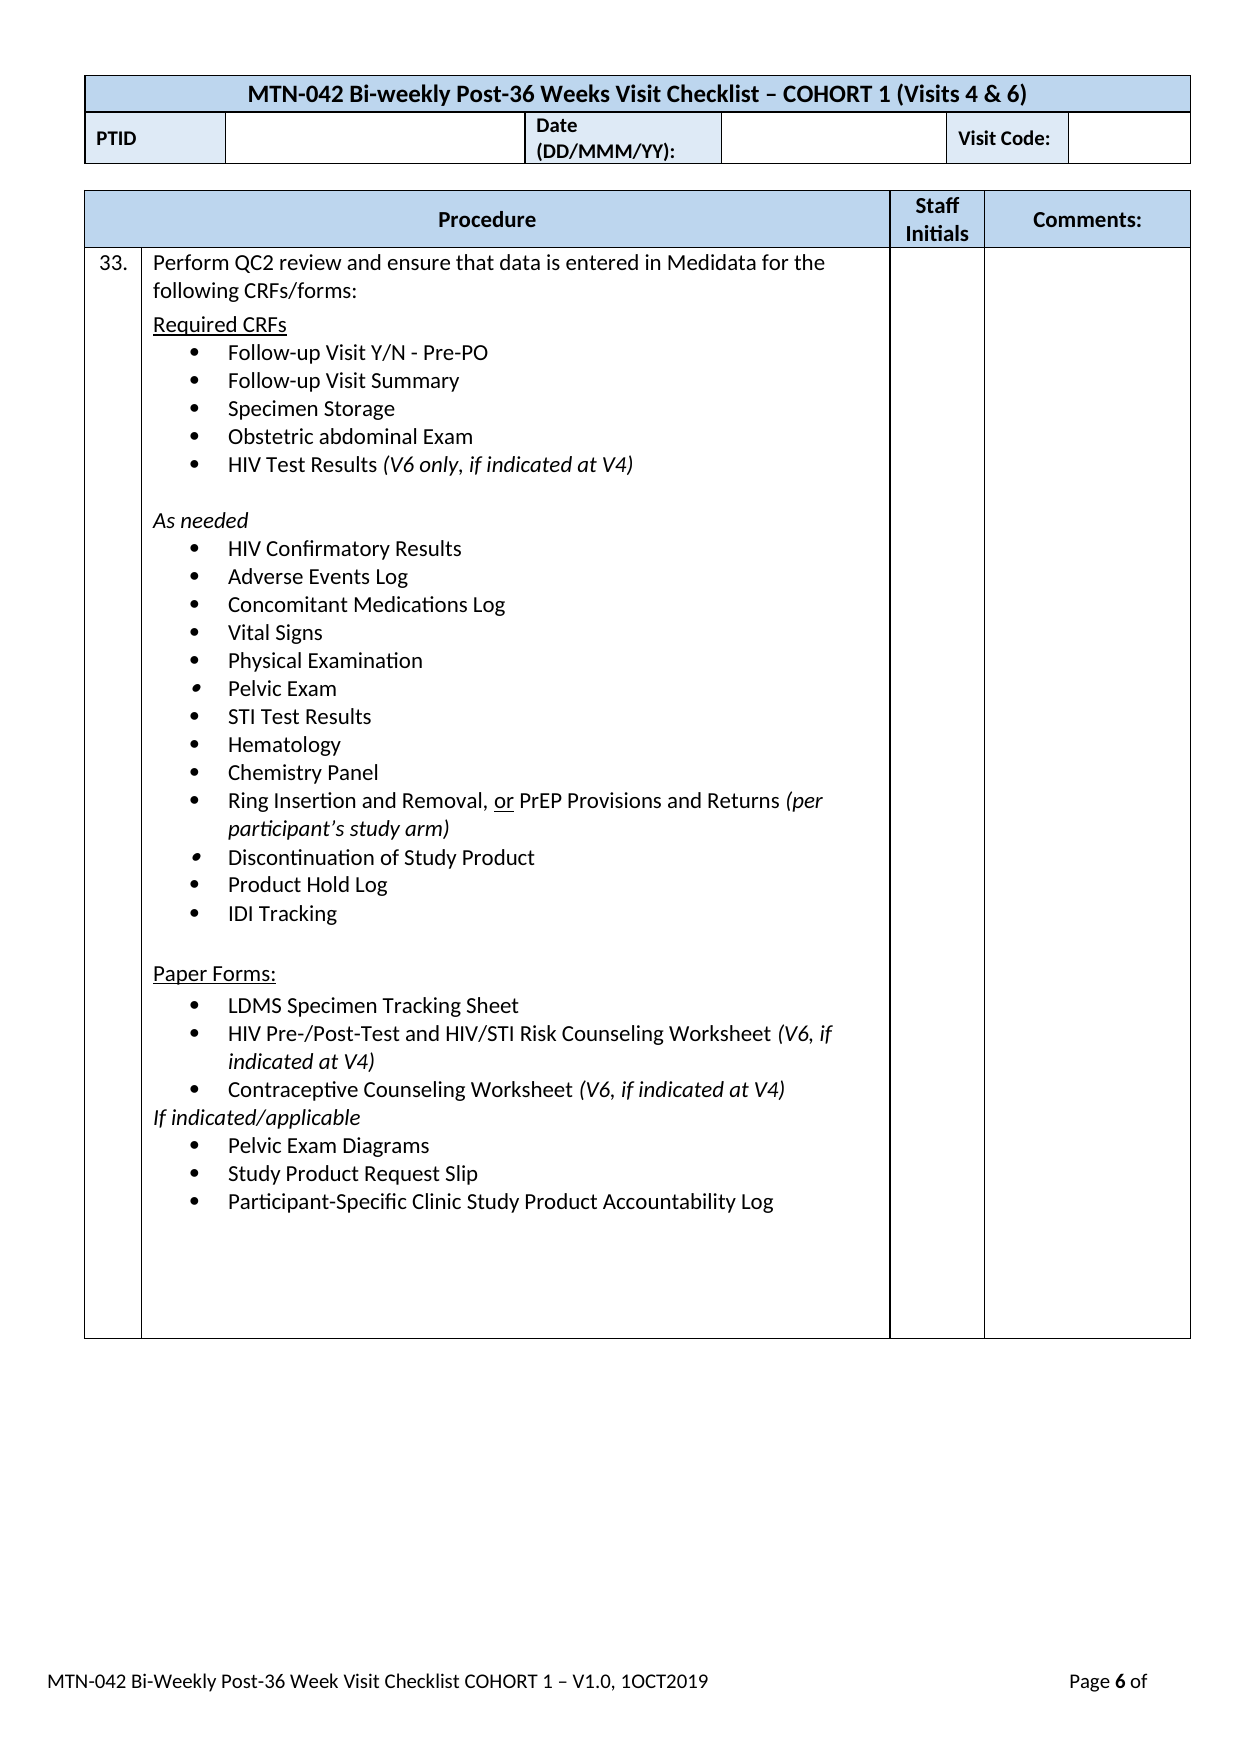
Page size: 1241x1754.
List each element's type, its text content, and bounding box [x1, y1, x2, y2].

table_header Staff Initials [891, 191, 984, 247]
table_cell [891, 248, 984, 1338]
table_cell Perform QC2 review and ensure that data is entered in Medidata for the following CRFs/forms: Required CRFs Follow-up Visit Y/N - Pre-PO Follow-up Visit Summary Specimen Storage Obstetric abdominal Exam HIV Test Results (V6 only, if indicated at V4) As needed HIV Confirmatory Results Adverse Events Log Concomitant Medications Log Vital Signs Physical Examination Pelvic Exam STI Test Results Hematology Chemistry Panel Ring Insertion and Removal, or PrEP Provisions and Returns (per participant’s study arm) Discontinuation of Study Product Product Hold Log IDI Tracking Paper Forms: LDMS Specimen Tracking Sheet HIV Pre-/Post-Test and HIV/STI Risk Counseling Worksheet (V6, if indicated at V4) Contraceptive Counseling Worksheet (V6, if indicated at V4) If indicated/applicable Pelvic Exam Diagrams Study Product Request Slip Participant-Specific Clinic Study Product Accountability Log [142, 248, 889, 1338]
table_header Procedure [85, 191, 889, 247]
table_cell [85, 248, 141, 1338]
table_cell [985, 248, 1190, 1338]
table_header Comments: [985, 191, 1190, 247]
